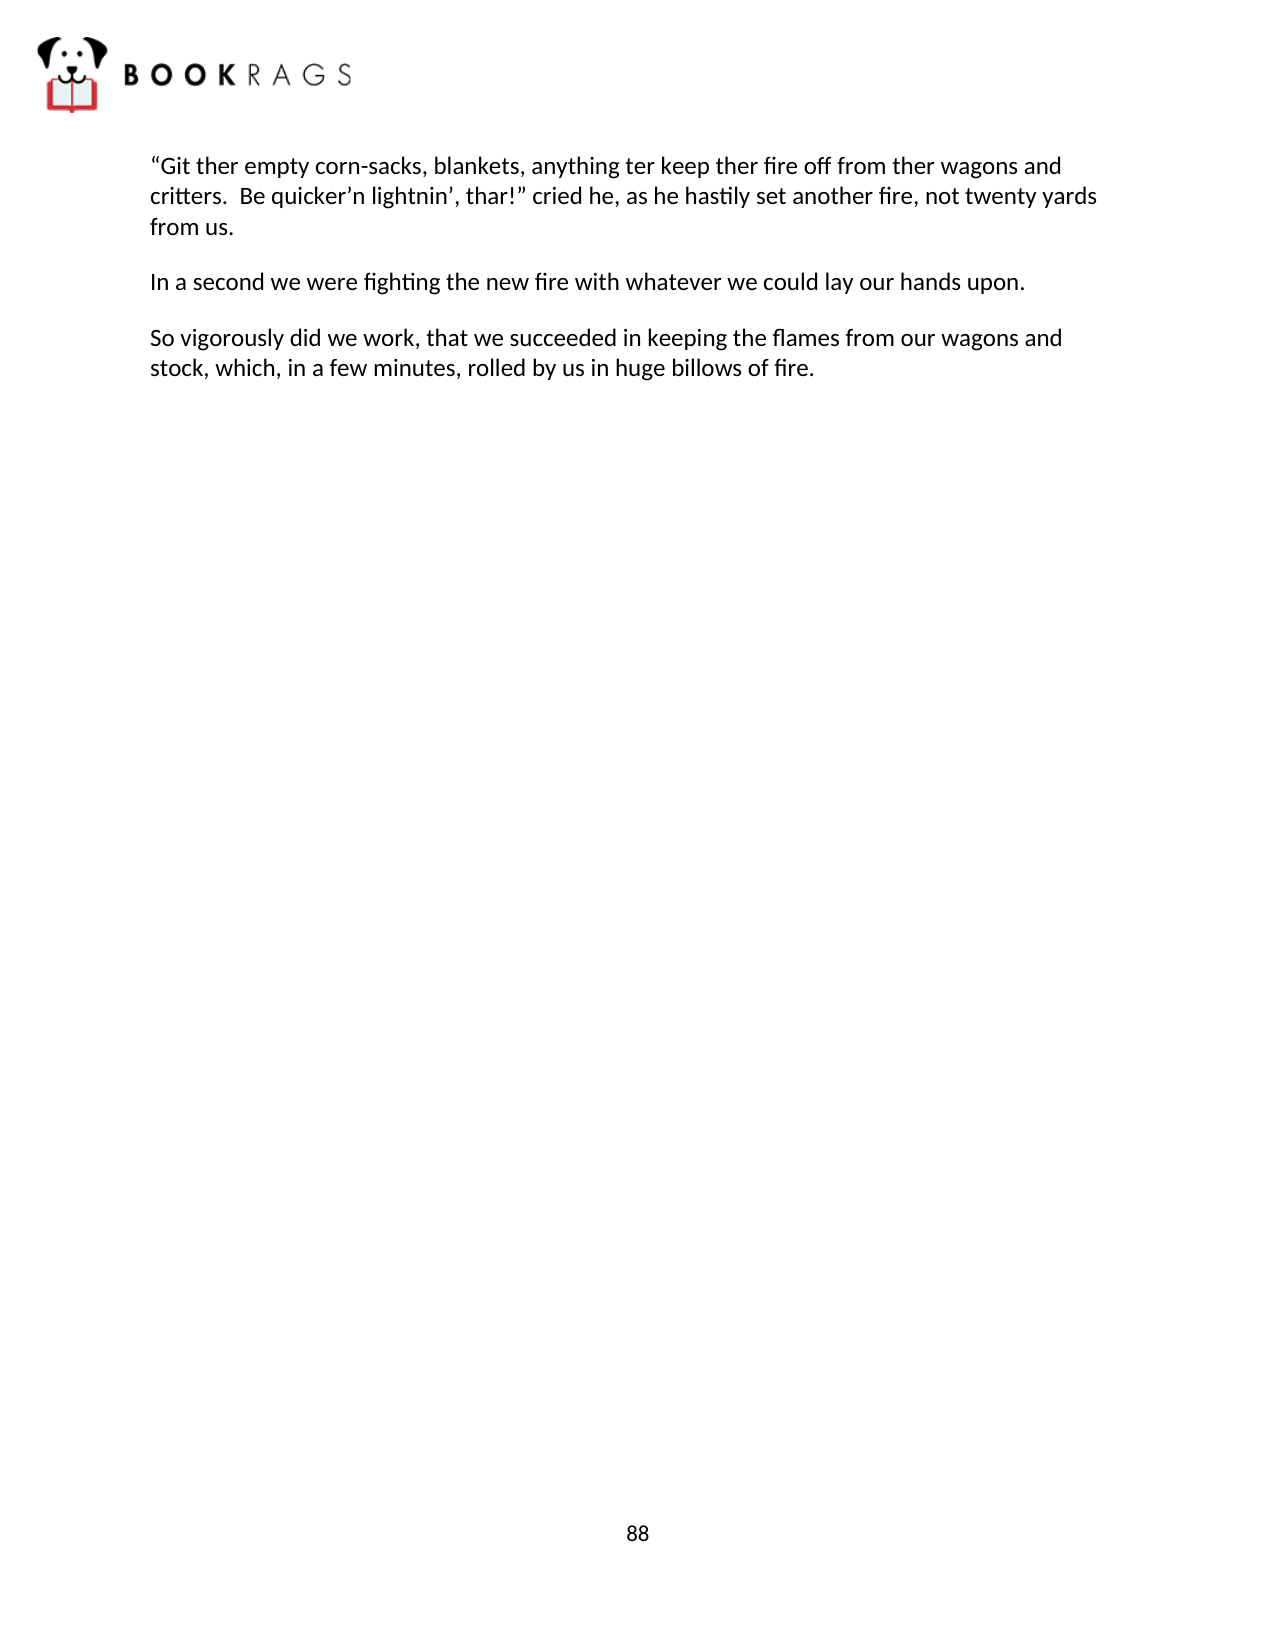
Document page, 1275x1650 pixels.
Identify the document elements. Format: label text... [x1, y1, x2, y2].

text So vigorously did we work, that we succeeded in keeping the flames from our wagons and stock, which, in a few minutes, rolled by us in huge billows of fire. [150, 322, 1125, 383]
picture [37, 37, 351, 113]
text “Git ther empty corn-sacks, blankets, anything ter keep ther fire off from ther wagons and critters. Be quicker’n lightnin’, thar!” cried he, as he hastily set another fire, not twenty yards from us. [150, 150, 1125, 242]
text In a second we were fighting the new fire with whatever we could lay our hands upon. [150, 267, 1125, 297]
